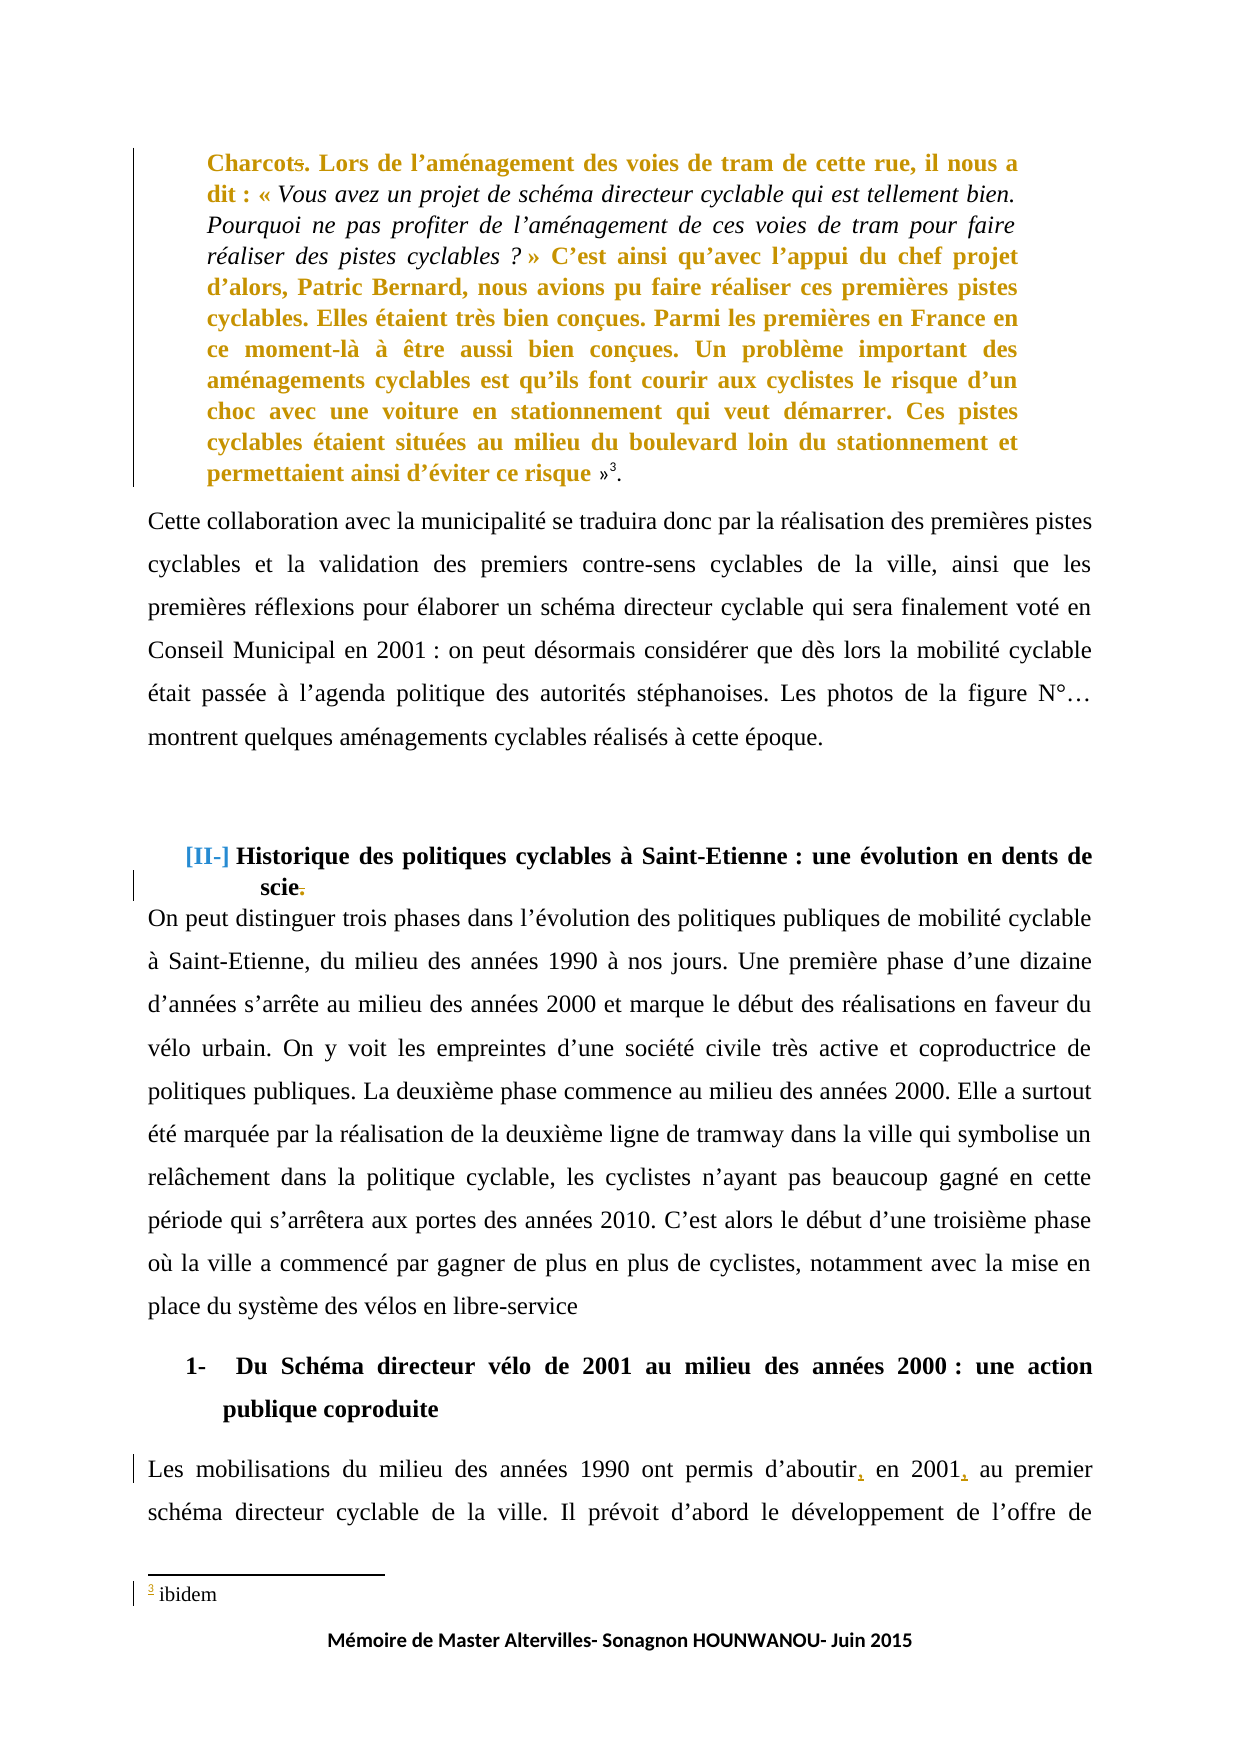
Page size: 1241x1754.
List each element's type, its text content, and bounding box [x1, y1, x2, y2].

list Du Schéma directeur vélo de 2001 au milieu des années 2000 : une action publique coproduite [185, 1351, 1093, 1423]
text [207, 148, 1019, 487]
text Cette collaboration avec la municipalité se traduira donc par la réalisation des premières pistes cyclables et la validation des premiers contre-sens cyclables de la ville, ainsi que les premières réflexions pour élaborer un schéma directeur cyclable qui sera finalement voté en Conseil Municipal en 2001 : on peut désormais considérer que dès lors la mobilité cyclable était passée à l’agenda politique des autorités stéphanoises. Les photos de la figure N°… montrent quelques aménagements cyclables réalisés à cette époque. [148, 506, 1093, 750]
subtitle Historique des politiques cyclables à Saint-Etienne : une évolution en dents de scie [185, 841, 1093, 901]
text On peut distinguer trois phases dans l’évolution des politiques publiques de mobilité cyclable à Saint-Etienne, du milieu des années 1990 à nos jours. Une première phase d’une dizaine d’années s’arrête au milieu des années 2000 et marque le début des réalisations en faveur du vélo urbain. On y voit les empreintes d’une société civile très active et coproductrice de politiques publiques. La deuxième phase commence au milieu des années 2000. Elle a surtout été marquée par la réalisation de la deuxième ligne de tramway dans la ville qui symbolise un relâchement dans la politique cyclable, les cyclistes n’ayant pas beaucoup gagné en cette période qui s’arrêtera aux portes des années 2010. C’est alors le début d’une troisième phase où la ville a commencé par gagner de plus en plus de cyclistes, notamment avec la mise en place du système des vélos en libre-service [148, 903, 1093, 1320]
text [148, 1454, 1093, 1526]
